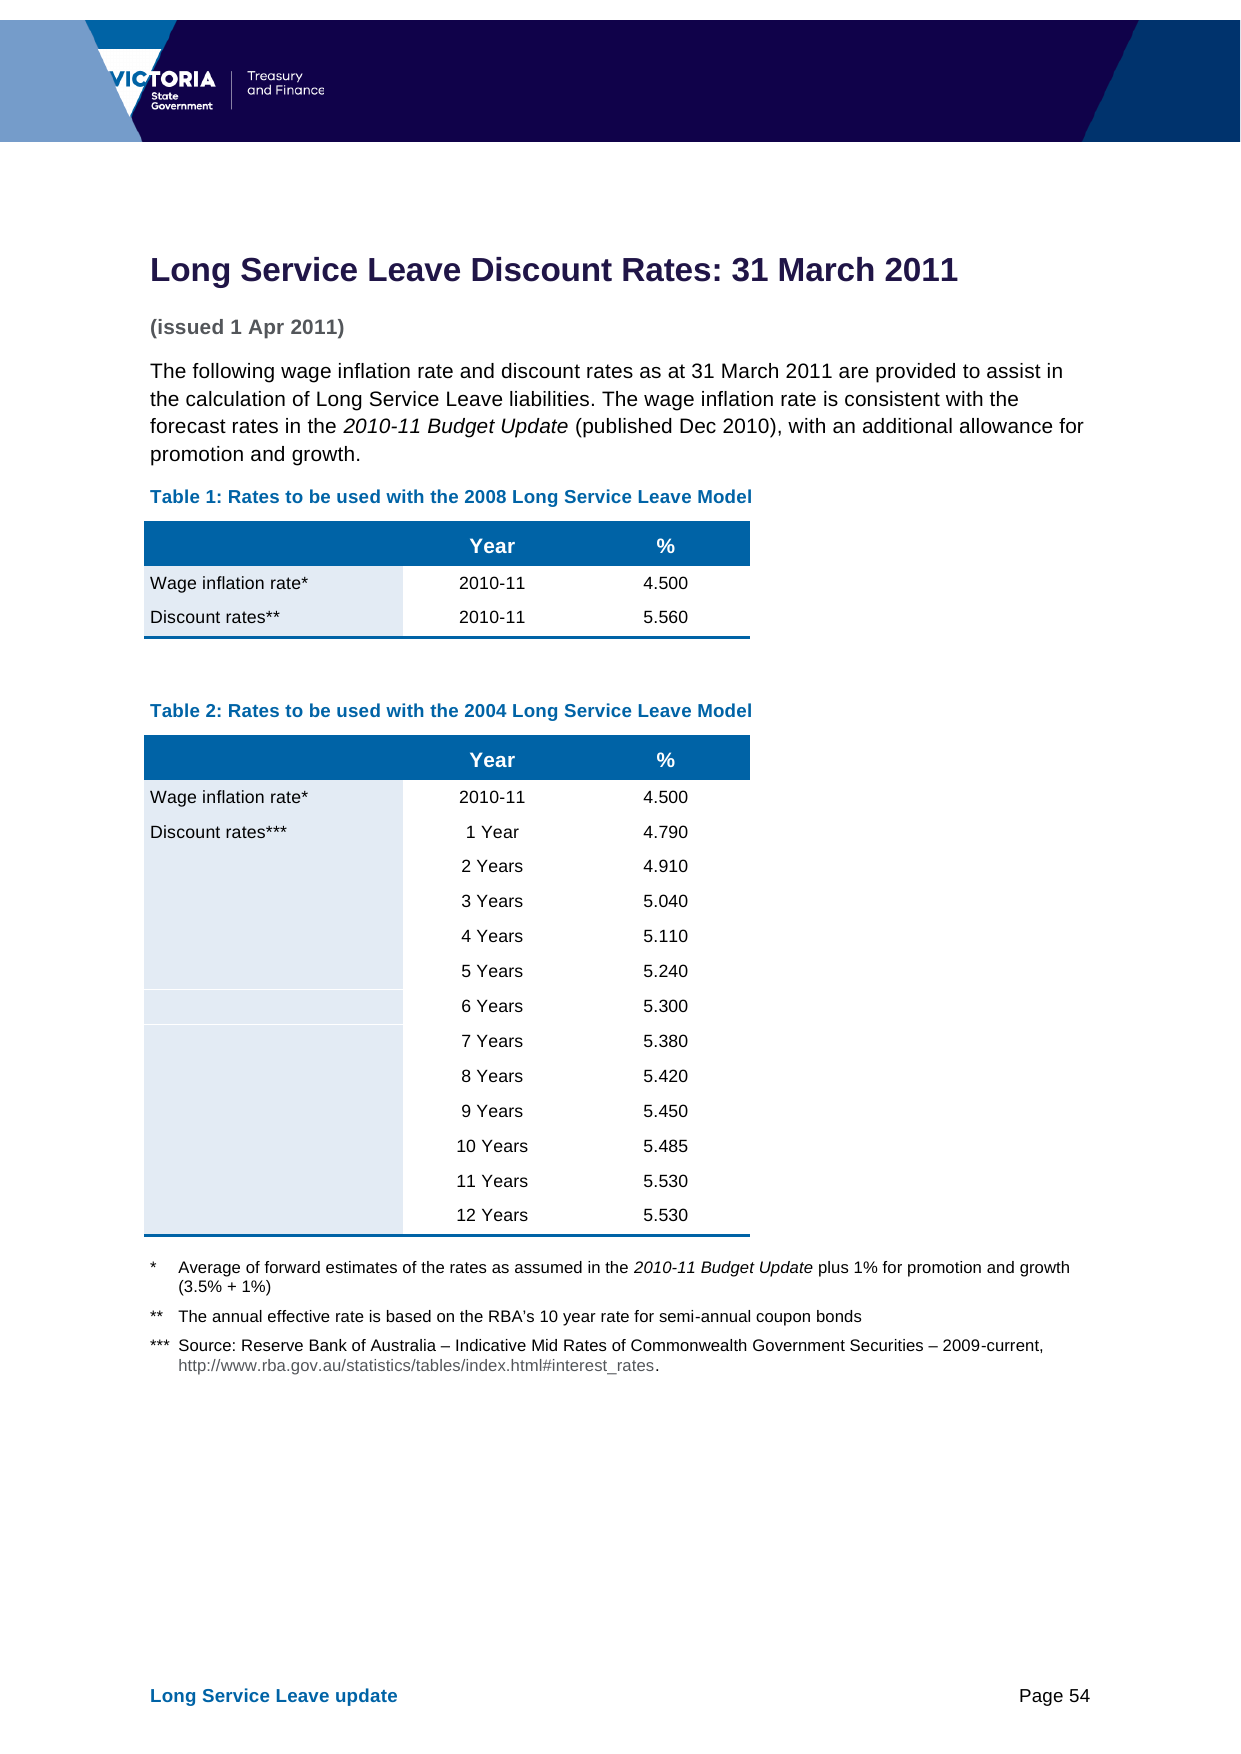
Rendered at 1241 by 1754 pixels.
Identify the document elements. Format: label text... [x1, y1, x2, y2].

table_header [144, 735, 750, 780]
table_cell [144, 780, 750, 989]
subtitle Table 2: Rates to be used with the 2004 Long Service Leave Model [150, 700, 1090, 721]
subtitle (issued 1 Apr 2011) [150, 315, 1090, 339]
subtitle Long Service Leave Discount Rates: 31 March 2011 [150, 250, 1090, 288]
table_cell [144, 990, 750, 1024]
text * Average of forward estimates of the rates as assumed in the 2010-11 Budget Update plus 1% for promotion and growth (3.5% + 1%) [150, 1258, 1090, 1296]
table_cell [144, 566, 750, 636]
picture [0, 20, 1241, 142]
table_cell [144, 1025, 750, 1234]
text The following wage inflation rate and discount rates as at 31 March 2011 are provided to assist in the calculation of Long Service Leave liabilities. The wage inflation rate is consistent with the forecast rates in the 2010-11 Budget Update (published Dec 2010), with an additional allowance for promotion and growth. [150, 359, 1090, 466]
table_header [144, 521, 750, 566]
text ** The annual effective rate is based on the RBA’s 10 year rate for semi-annual coupon bonds [150, 1307, 1090, 1326]
subtitle Table 1: Rates to be used with the 2008 Long Service Leave Model [150, 486, 1090, 507]
text *** Source: Reserve Bank of Australia – Indicative Mid Rates of Commonwealth Government Securities – 2009-current, http://www.rba.gov.au/statistics/tables/index.html#interest_rates. [150, 1336, 1090, 1374]
